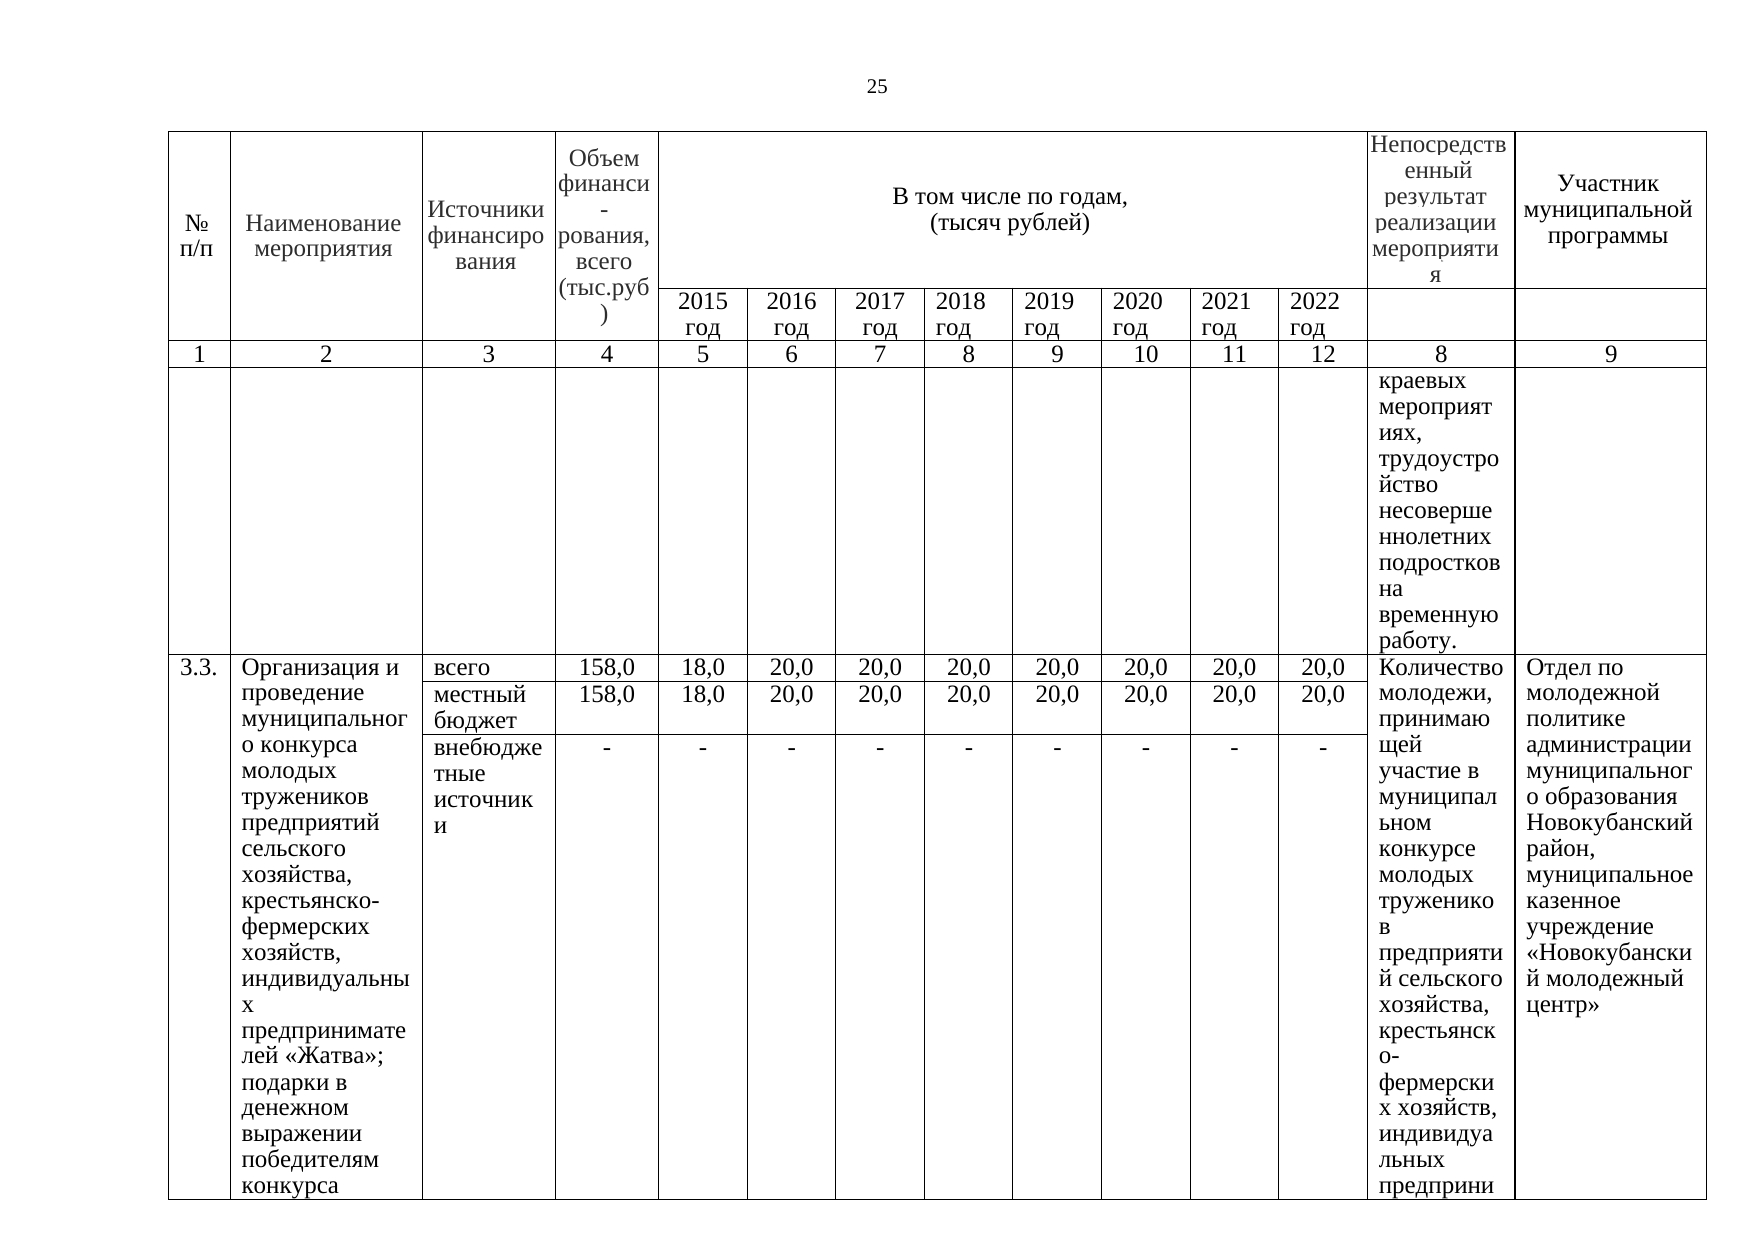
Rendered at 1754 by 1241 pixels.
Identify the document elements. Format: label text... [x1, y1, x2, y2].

table_cell - [1191, 735, 1278, 1199]
table_cell [836, 368, 924, 653]
table_cell [1368, 289, 1514, 340]
table_cell 20,0 [1279, 655, 1367, 681]
table_cell 18,0 [659, 655, 747, 681]
table_cell - [836, 735, 924, 1199]
table_cell 5 [659, 341, 747, 367]
table_cell 1 [169, 341, 230, 367]
table_cell - [1102, 735, 1190, 1199]
table_header Непосредственный результат реализации мероприятия [1441, 132, 1514, 287]
table_cell 2022 год [1279, 289, 1367, 340]
table_cell [1191, 368, 1278, 653]
table_cell 20,0 [748, 682, 835, 734]
table_cell 10 [1102, 341, 1190, 367]
table_cell Количество молодежи, принимающей участие в муниципальном конкурсе молодых тружеников предприятий сельского хозяйства, крестьянско-фермерских хозяйств, индивидуальных предпринимателей «Жатва», подарки в денежном выражении победителям конкурса. [1368, 655, 1514, 1199]
table_cell 3.3. [169, 655, 230, 1199]
table_cell 4 [556, 341, 658, 367]
table_cell Организация и проведение муниципального конкурса молодых тружеников предприятий сельского хозяйства, крестьянско-фермерских хозяйств, индивидуальных предпринимателей «Жатва»; подарки в денежном выражении победителям конкурса [231, 655, 422, 1199]
table_cell 2019 год [1013, 289, 1101, 340]
table_cell [748, 368, 835, 653]
table_cell - [748, 735, 835, 1199]
table_cell 2015 год [659, 289, 747, 340]
table_cell 20,0 [925, 682, 1012, 734]
table_cell 20,0 [836, 655, 924, 681]
table_cell 11 [1191, 341, 1278, 367]
table_cell - [925, 735, 1012, 1199]
table_cell [925, 368, 1012, 653]
table_cell - [1013, 735, 1101, 1199]
table_cell 20,0 [1013, 682, 1101, 734]
table_cell внебюджетные источники [423, 735, 555, 1199]
table_cell 2 [231, 341, 422, 367]
table_cell [659, 368, 747, 653]
table_cell 20,0 [1191, 682, 1278, 734]
table_cell местный бюджет [423, 682, 555, 734]
table_cell всего [423, 655, 555, 681]
table_header Источники финансирования [423, 132, 555, 340]
table_cell 20,0 [1191, 655, 1278, 681]
table_cell [1279, 368, 1367, 653]
table_header № п/п [169, 132, 230, 340]
table_cell 20,0 [925, 655, 1012, 681]
table_cell 158,0 [556, 655, 658, 681]
table_cell 2016 год [748, 289, 835, 340]
table_cell 158,0 [556, 682, 658, 734]
table_cell 20,0 [1013, 655, 1101, 681]
table_cell 18,0 [659, 682, 747, 734]
table_cell 20,0 [748, 655, 835, 681]
table_cell 20,0 [1102, 655, 1190, 681]
table_cell [1013, 368, 1101, 653]
table_cell 3 [423, 341, 555, 367]
table_cell 6 [748, 341, 835, 367]
table_header Объем финанси-рования, всего (тыс.руб) [556, 132, 658, 340]
table_cell 8 [1368, 341, 1514, 367]
table_cell 2020 год [1102, 289, 1190, 340]
table_cell 8 [925, 341, 1012, 367]
table_cell 7 [836, 341, 924, 367]
table_cell 20,0 [836, 682, 924, 734]
table_cell [1516, 289, 1706, 340]
table_cell 20,0 [1279, 682, 1367, 734]
table_cell [556, 368, 658, 653]
table_cell 2021 год [1191, 289, 1278, 340]
table_header В том числе по годам, (тысяч рублей) [659, 132, 1367, 287]
table_cell 20,0 [1102, 682, 1190, 734]
table_cell Отдел по молодежной политике администрации муниципального образования Новокубанский район, муниципальное казенное учреждение «Новокубанский молодежный центр» [1516, 655, 1706, 1199]
table_cell 9 [1013, 341, 1101, 367]
table_cell 2017 год [836, 289, 924, 340]
table_header Наименование мероприятия [231, 132, 422, 340]
table_header Непосредственный результат реализации мероприятия [1368, 132, 1430, 287]
table_cell - [659, 735, 747, 1199]
table_cell 12 [1279, 341, 1367, 367]
table_cell - [1279, 735, 1367, 1199]
table_cell 2018 год [925, 289, 1012, 340]
table_header Участник муниципальной программы [1516, 132, 1706, 287]
table_cell [423, 368, 555, 653]
table_cell 9 [1516, 341, 1706, 367]
table_cell - [556, 735, 658, 1199]
table_cell [1102, 368, 1190, 653]
